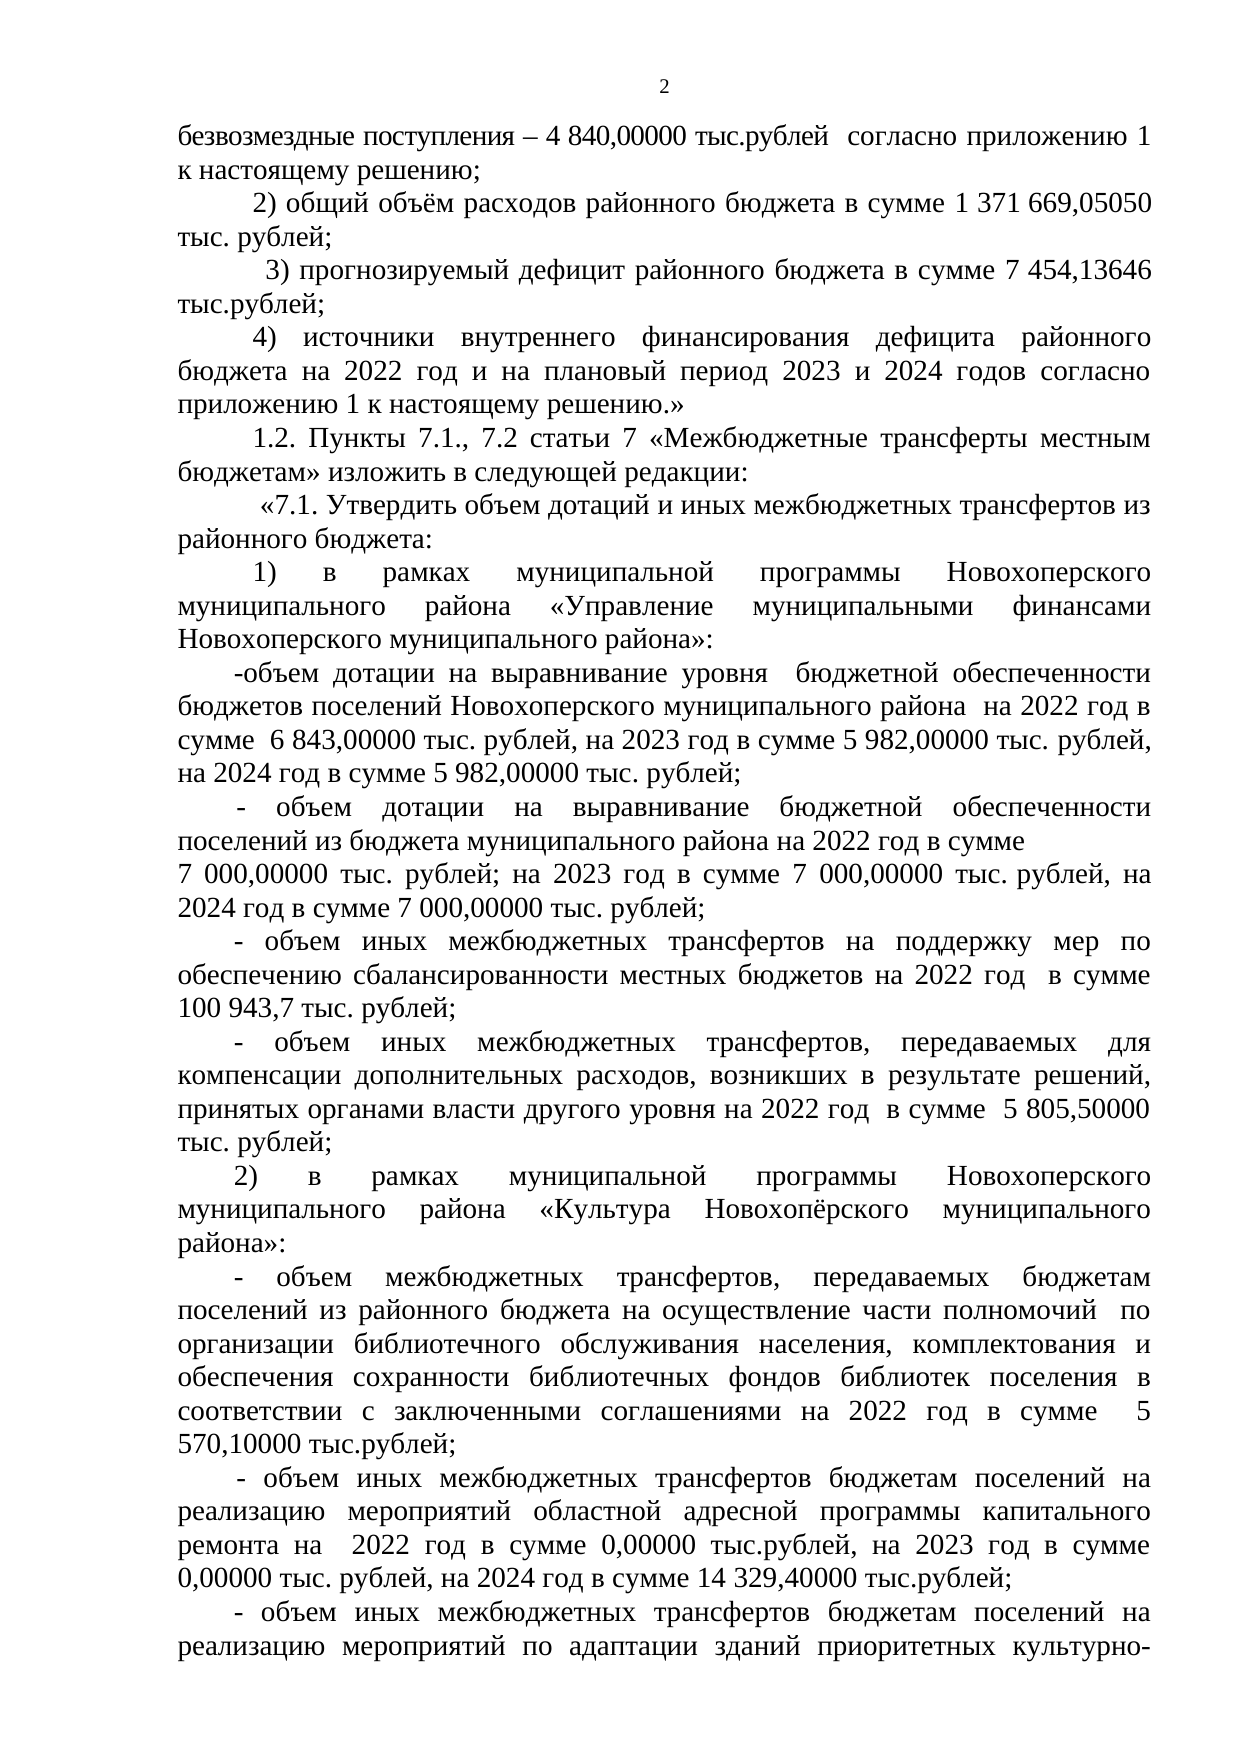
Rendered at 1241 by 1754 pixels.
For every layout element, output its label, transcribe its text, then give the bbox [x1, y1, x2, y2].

text - объем дотации на выравнивание бюджетной обеспеченности поселений из бюджета муниципального района на 2022 год в сумме [177, 789, 1152, 856]
text - объем межбюджетных трансфертов, передаваемых бюджетам поселений из районного бюджета на осуществление части полномочий по организации библиотечного обслуживания населения, комплектования и обеспечения сохранности библиотечных фондов библиотек поселения в соответствии с заключенными соглашениями на 2022 год в сумме 5 570,10000 тыс.рублей; [177, 1259, 1152, 1460]
text «7.1. Утвердить объем дотаций и иных межбюджетных трансфертов из районного бюджета: [177, 487, 1152, 554]
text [177, 1594, 1152, 1661]
text 2) в рамках муниципальной программы Новохоперского муниципального района «Культура Новохопёрского муниципального района»: [177, 1158, 1152, 1259]
text -объем дотации на выравнивание уровня бюджетной обеспеченности бюджетов поселений Новохоперского муниципального района на 2022 год в сумме 6 843,00000 тыс. рублей, на 2023 год в сумме 5 982,00000 тыс. рублей, на 2024 год в сумме 5 982,00000 тыс. рублей; [177, 655, 1152, 789]
text 1.2. Пункты 7.1., 7.2 статьи 7 «Межбюджетные трансферты местным бюджетам» изложить в следующей редакции: [177, 420, 1152, 487]
text 7 000,00000 тыс. рублей; на 2023 год в сумме 7 000,00000 тыс. рублей, на 2024 год в сумме 7 000,00000 тыс. рублей; [177, 856, 1152, 923]
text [177, 118, 1152, 185]
text - объем иных межбюджетных трансфертов на поддержку мер по обеспечению сбалансированности местных бюджетов на 2022 год в сумме 100 943,7 тыс. рублей; [177, 923, 1152, 1024]
text 2) общий объём расходов районного бюджета в сумме 1 371 669,05050 тыс. рублей; [177, 185, 1152, 252]
text - объем иных межбюджетных трансфертов бюджетам поселений на реализацию мероприятий областной адресной программы капитального ремонта на 2022 год в сумме 0,00000 тыс.рублей, на 2023 год в сумме 0,00000 тыс. рублей, на 2024 год в сумме 14 329,40000 тыс.рублей; [177, 1460, 1152, 1594]
text 3) прогнозируемый дефицит районного бюджета в сумме 7 454,13646 тыс.рублей; [177, 252, 1152, 319]
text 4) источники внутреннего финансирования дефицита районного бюджета на 2022 год и на плановый период 2023 и 2024 годов согласно приложению 1 к настоящему решению.» [177, 319, 1152, 420]
text - объем иных межбюджетных трансфертов, передаваемых для компенсации дополнительных расходов, возникших в результате решений, принятых органами власти другого уровня на 2022 год в сумме 5 805,50000 тыс. рублей; [177, 1024, 1152, 1158]
text 1) в рамках муниципальной программы Новохоперского муниципального района «Управление муниципальными финансами Новохоперского муниципального района»: [177, 554, 1152, 655]
